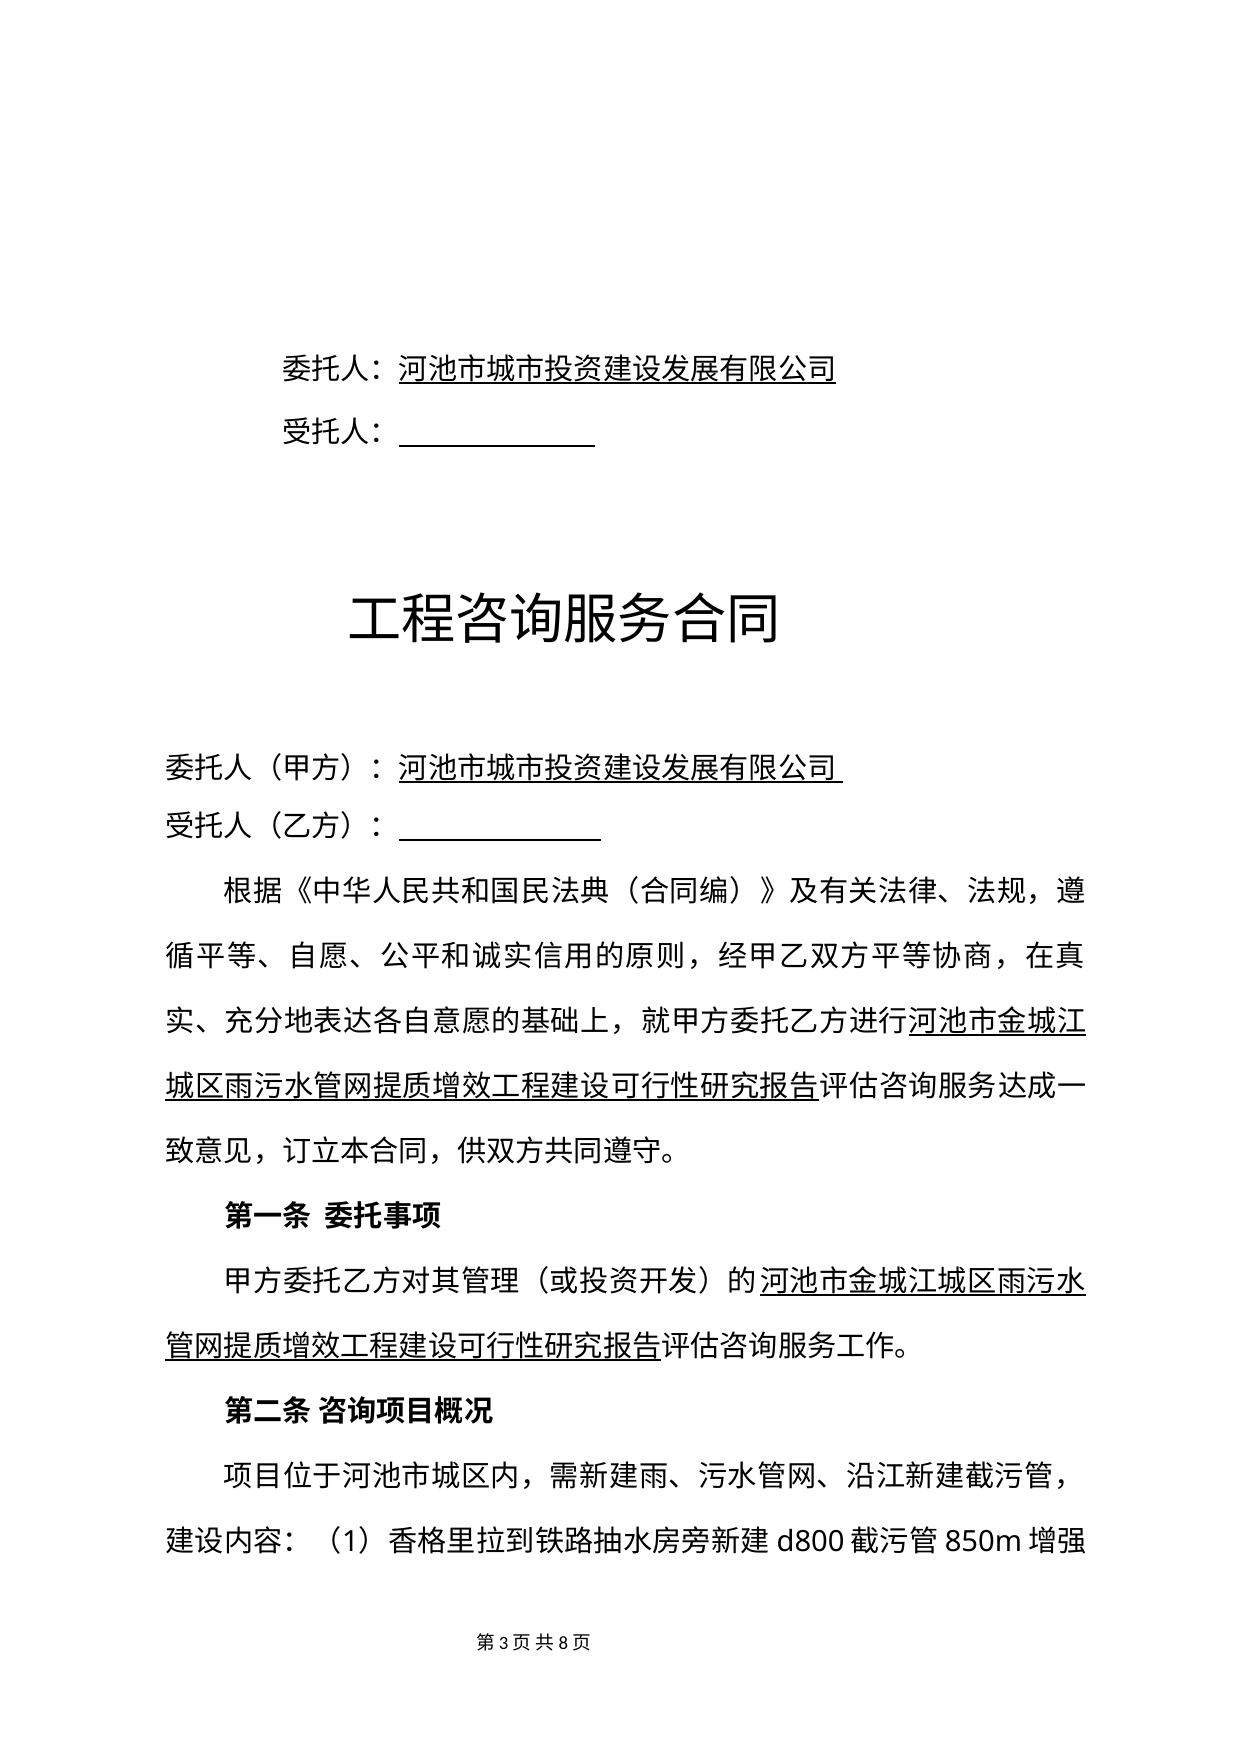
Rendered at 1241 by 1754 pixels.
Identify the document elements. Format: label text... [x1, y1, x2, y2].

text 第一条 委托事项 [165, 1181, 1087, 1246]
text 委托人：河池市城市投资建设发展有限公司 [165, 346, 1087, 388]
text 工程咨询服务合同 [40, 566, 1087, 663]
text 受托人（乙方）： [165, 791, 1087, 856]
text 委托人（甲方）：河池市城市投资建设发展有限公司 [165, 728, 1087, 791]
text 受托人： [165, 409, 1087, 451]
text 甲方委托乙方对其管理（或投资开发）的河池市金城江城区雨污水管网提质增效工程建设可行性研究报告评估咨询服务工作。 [165, 1246, 1087, 1376]
text 第二条 咨询项目概况 [165, 1376, 1087, 1441]
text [165, 1441, 1087, 1571]
text 根据《中华人民共和国民法典（合同编）》及有关法律、法规，遵循平等、自愿、公平和诚实信用的原则，经甲乙双方平等协商，在真实、充分地表达各自意愿的基础上，就甲方委托乙方进行河池市金城江城区雨污水管网提质增效工程建设可行性研究报告评估咨询服务达成一致意见，订立本合同，供双方共同遵守。 [165, 856, 1087, 1181]
